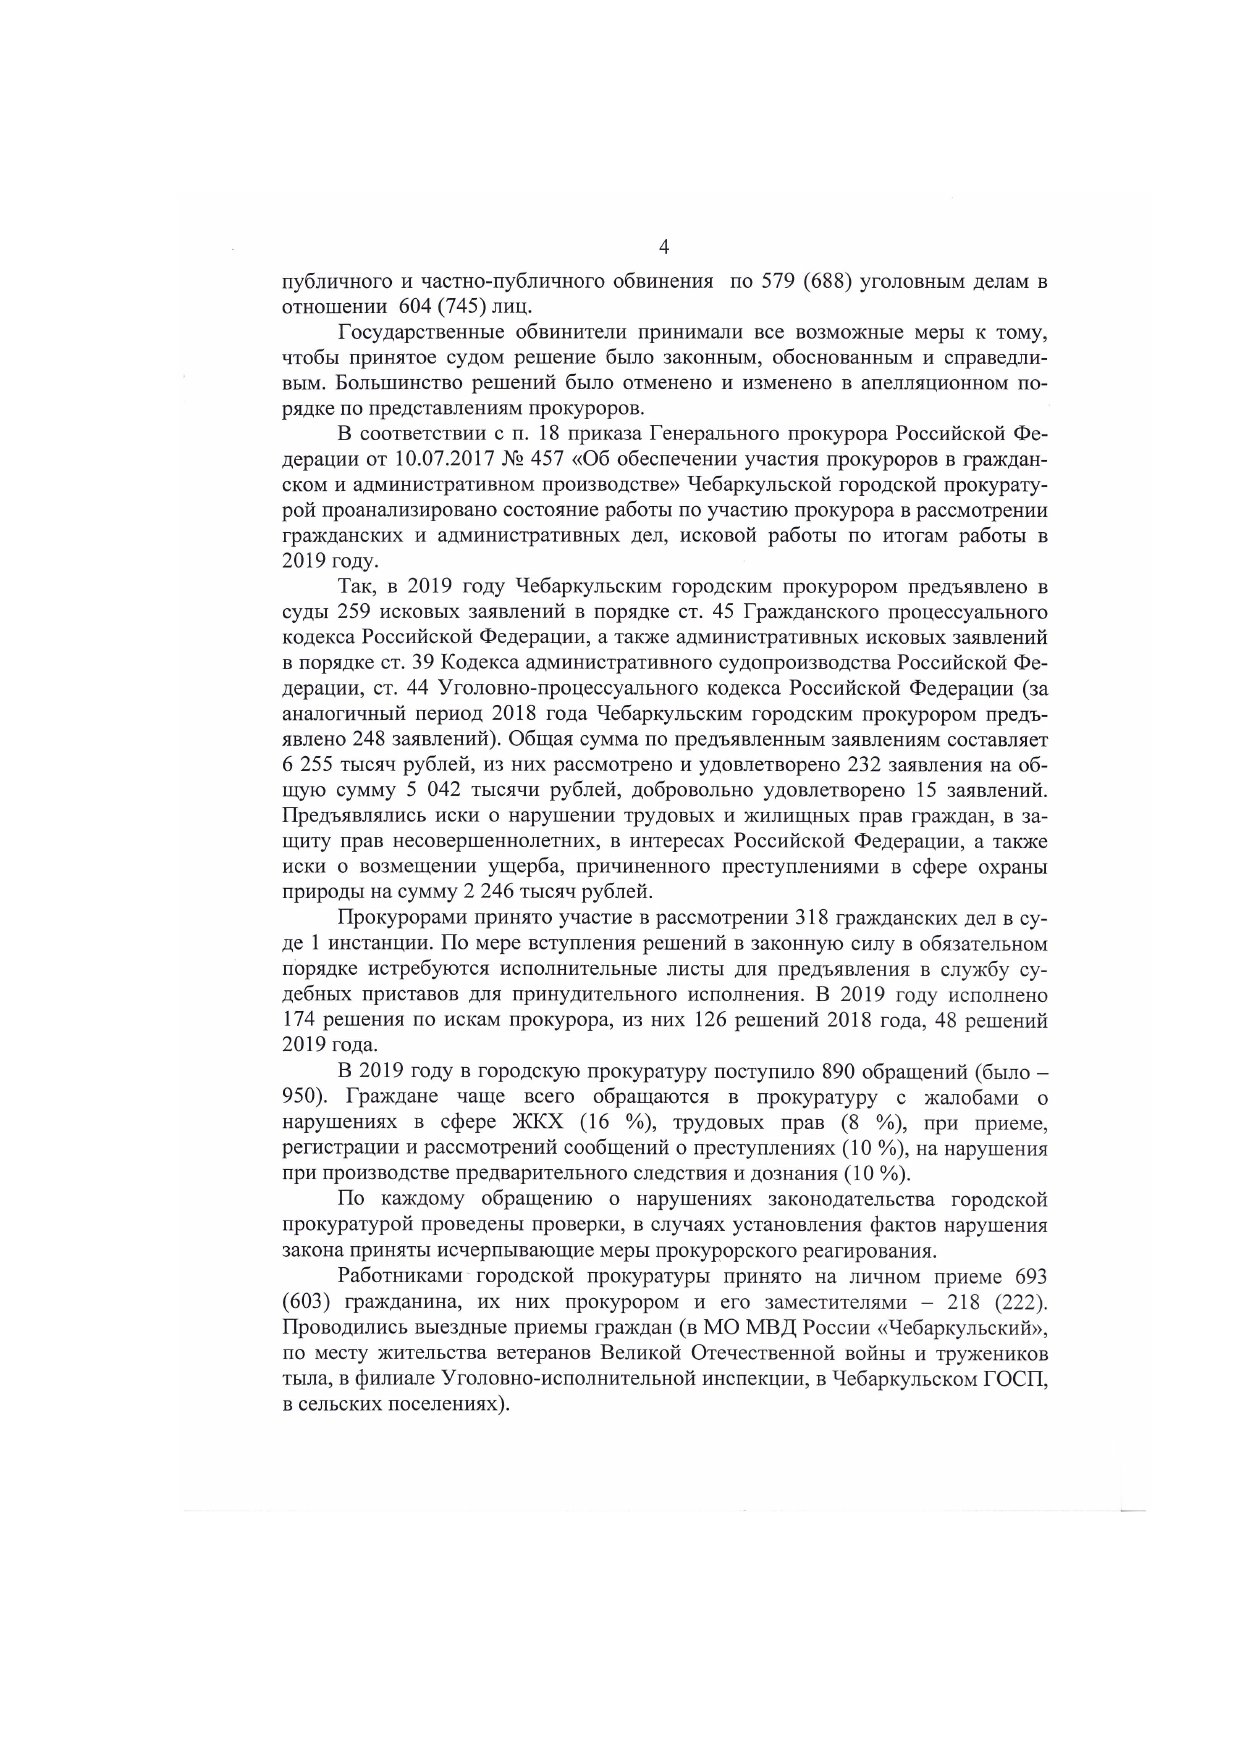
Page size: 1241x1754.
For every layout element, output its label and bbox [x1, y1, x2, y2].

picture [177, 193, 1152, 1512]
